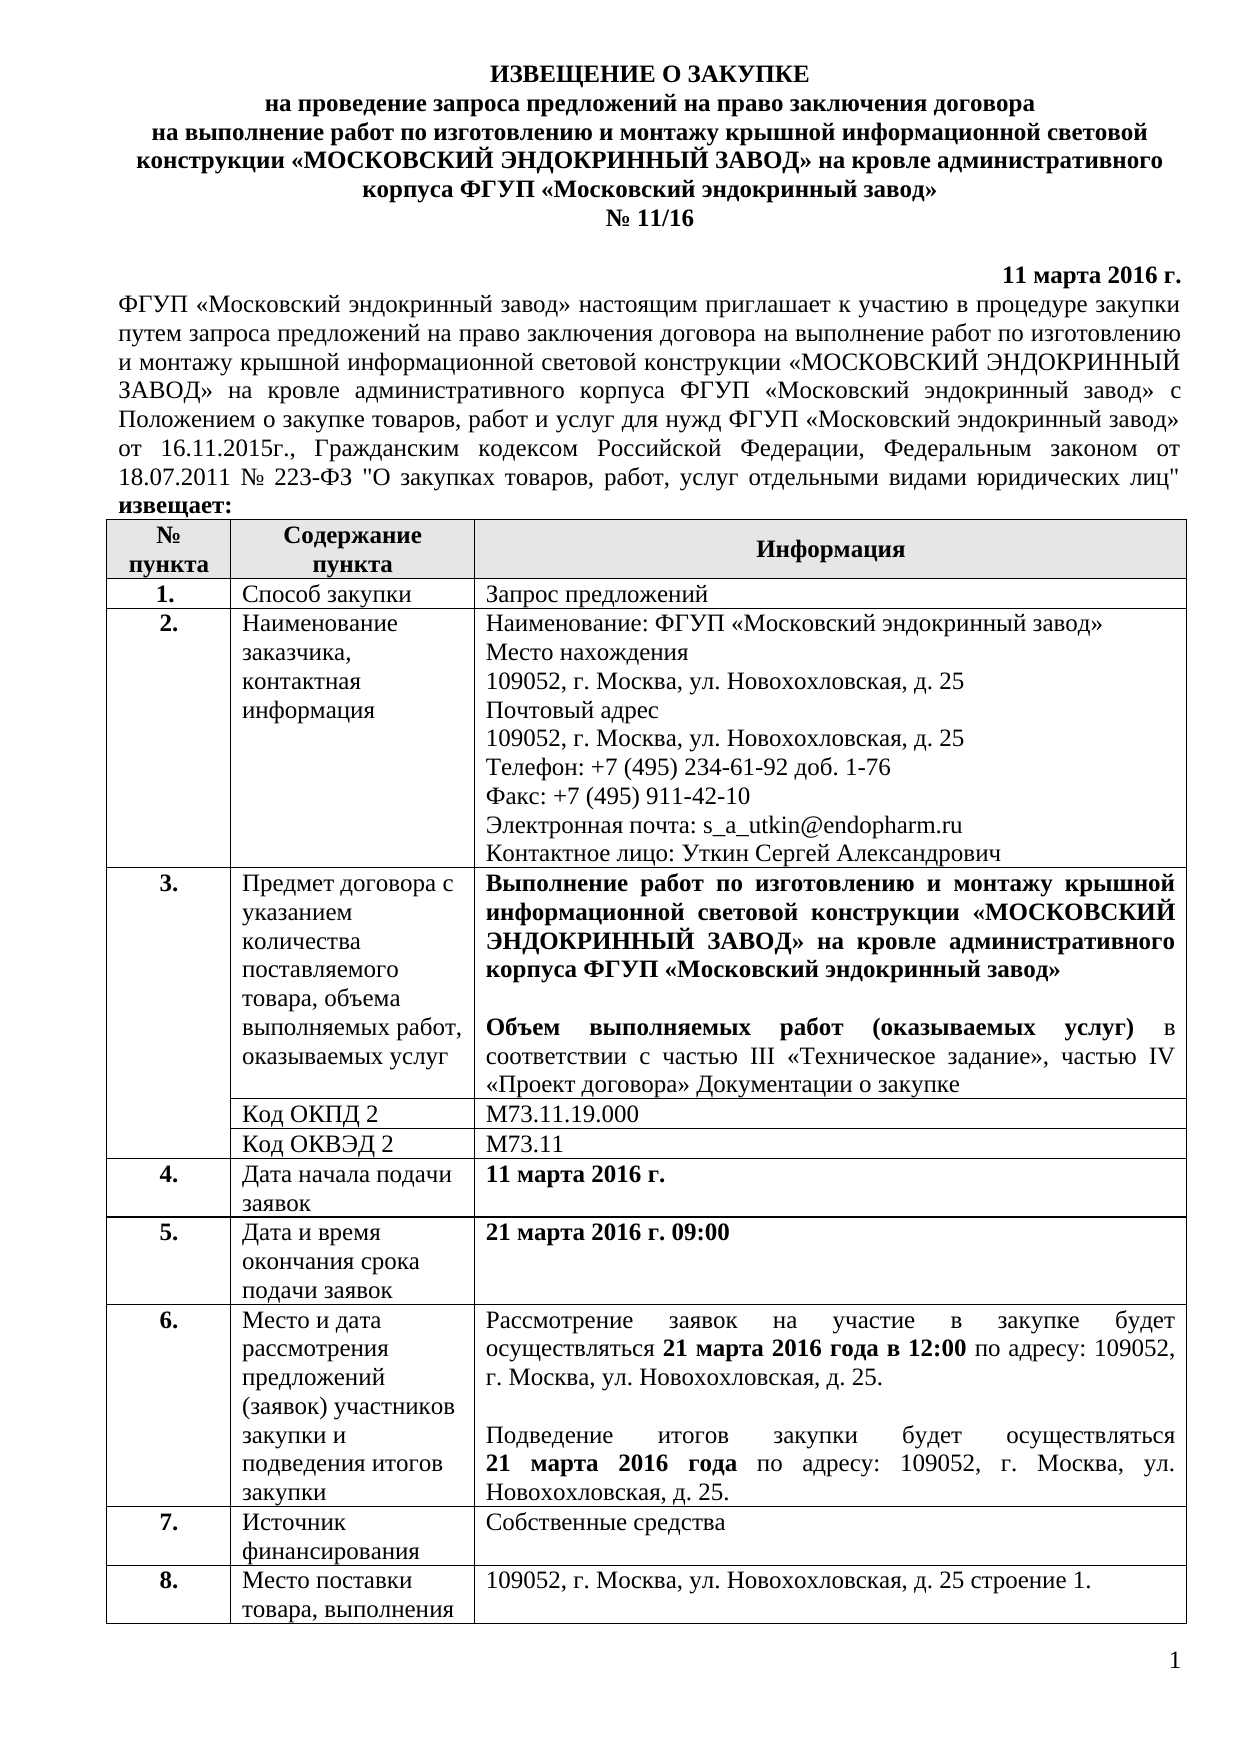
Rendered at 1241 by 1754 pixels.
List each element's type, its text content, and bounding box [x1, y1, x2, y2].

table_cell Дата начала подачи заявок [231, 1159, 474, 1216]
table_cell Источник финансирования [231, 1507, 474, 1564]
table_cell [107, 579, 230, 607]
text № 11/16 [118, 203, 1181, 232]
table_cell 2. [107, 609, 230, 867]
table_cell М73.11 [475, 1129, 1186, 1158]
table_cell Код ОКВЭД 2 [231, 1129, 474, 1158]
table_cell 11 марта 2016 г. [475, 1159, 1186, 1216]
table_cell Запрос предложений [475, 579, 1186, 607]
text на выполнение работ по изготовлению и монтажу крышной информационной световой конструкции «МОСКОВСКИЙ ЭНДОКРИННЫЙ ЗАВОД» на кровле административного корпуса ФГУП «Московский эндокринный завод» [118, 117, 1181, 203]
text 11 марта 2016 г. [118, 260, 1181, 289]
text на проведение запроса предложений на право заключения договора [118, 88, 1181, 117]
table_cell Выполнение работ по изготовлению и монтажу крышной информационной световой конструкции «МОСКОВСКИЙ ЭНДОКРИННЫЙ ЗАВОД» на кровле административного корпуса ФГУП «Московский эндокринный завод» Объем выполняемых работ (оказываемых услуг) в соответствии с частью III «Техническое задание», частью IV «Проект договора» Документации о закупке [475, 868, 1186, 1098]
table_cell 8. [107, 1566, 230, 1623]
table_cell Код ОКПД 2 [231, 1099, 474, 1128]
table_cell 6. [107, 1305, 230, 1506]
table_cell Способ закупки [231, 579, 474, 607]
table_cell 4. [107, 1159, 230, 1216]
table_cell Рассмотрение заявок на участие в закупке будет осуществляться 21 марта 2016 года в 12:00 по адресу: 109052, г. Москва, ул. Новохохловская, д. 25. Подведение итогов закупки будет осуществляться 21 марта 2016 года по адресу: 109052, г. Москва, ул. Новохохловская, д. 25. [475, 1305, 1186, 1506]
table_cell 3. [107, 868, 230, 1158]
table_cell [231, 1566, 474, 1623]
table_cell 21 марта 2016 г. 09:00 [475, 1218, 1186, 1304]
table_cell Дата и время окончания срока подачи заявок [231, 1218, 474, 1304]
table_cell 7. [107, 1507, 230, 1564]
text ФГУП «Московский эндокринный завод» настоящим приглашает к участию в процедуре закупки путем запроса предложений на право заключения договора на выполнение работ по изготовлению и монтажу крышной информационной световой конструкции «МОСКОВСКИЙ ЭНДОКРИННЫЙ ЗАВОД» на кровле административного корпуса ФГУП «Московский эндокринный завод» с Положением о закупке товаров, работ и услуг для нужд ФГУП «Московский эндокринный завод» от 16.11.2015г., Гражданским кодексом Российской Федерации, Федеральным законом от 18.07.2011 № 223-ФЗ "О закупках товаров, работ, услуг отдельными видами юридических лиц" извещает: [118, 289, 1181, 519]
table_cell М73.11.19.000 [475, 1099, 1186, 1128]
table_header № пункта [107, 520, 230, 578]
table_cell 5. [107, 1218, 230, 1304]
table_cell Наименование заказчика, контактная информация [231, 609, 474, 867]
table_cell Предмет договора с указанием количества поставляемого товара, объема выполняемых работ, оказываемых услуг [231, 868, 474, 1098]
table_cell Место и дата рассмотрения предложений (заявок) участников закупки и подведения итогов закупки [231, 1305, 474, 1506]
table_header Информация [475, 520, 1186, 578]
table_cell Собственные средства [475, 1507, 1186, 1564]
text ИЗВЕЩЕНИЕ О ЗАКУПКЕ [118, 59, 1181, 88]
table_cell Наименование: ФГУП «Московский эндокринный завод» Место нахождения 109052, г. Москва, ул. Новохохловская, д. 25 Почтовый адрес 109052, г. Москва, ул. Новохохловская, д. 25 Телефон: +7 (495) 234-61-92 доб. 1-76 Факс: +7 (495) 911-42-10 Электронная почта: s_a_utkin@endopharm.ru Контактное лицо: Уткин Сергей Александрович [475, 609, 1186, 867]
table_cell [475, 1566, 1186, 1623]
table_header Содержание пункта [231, 520, 474, 578]
